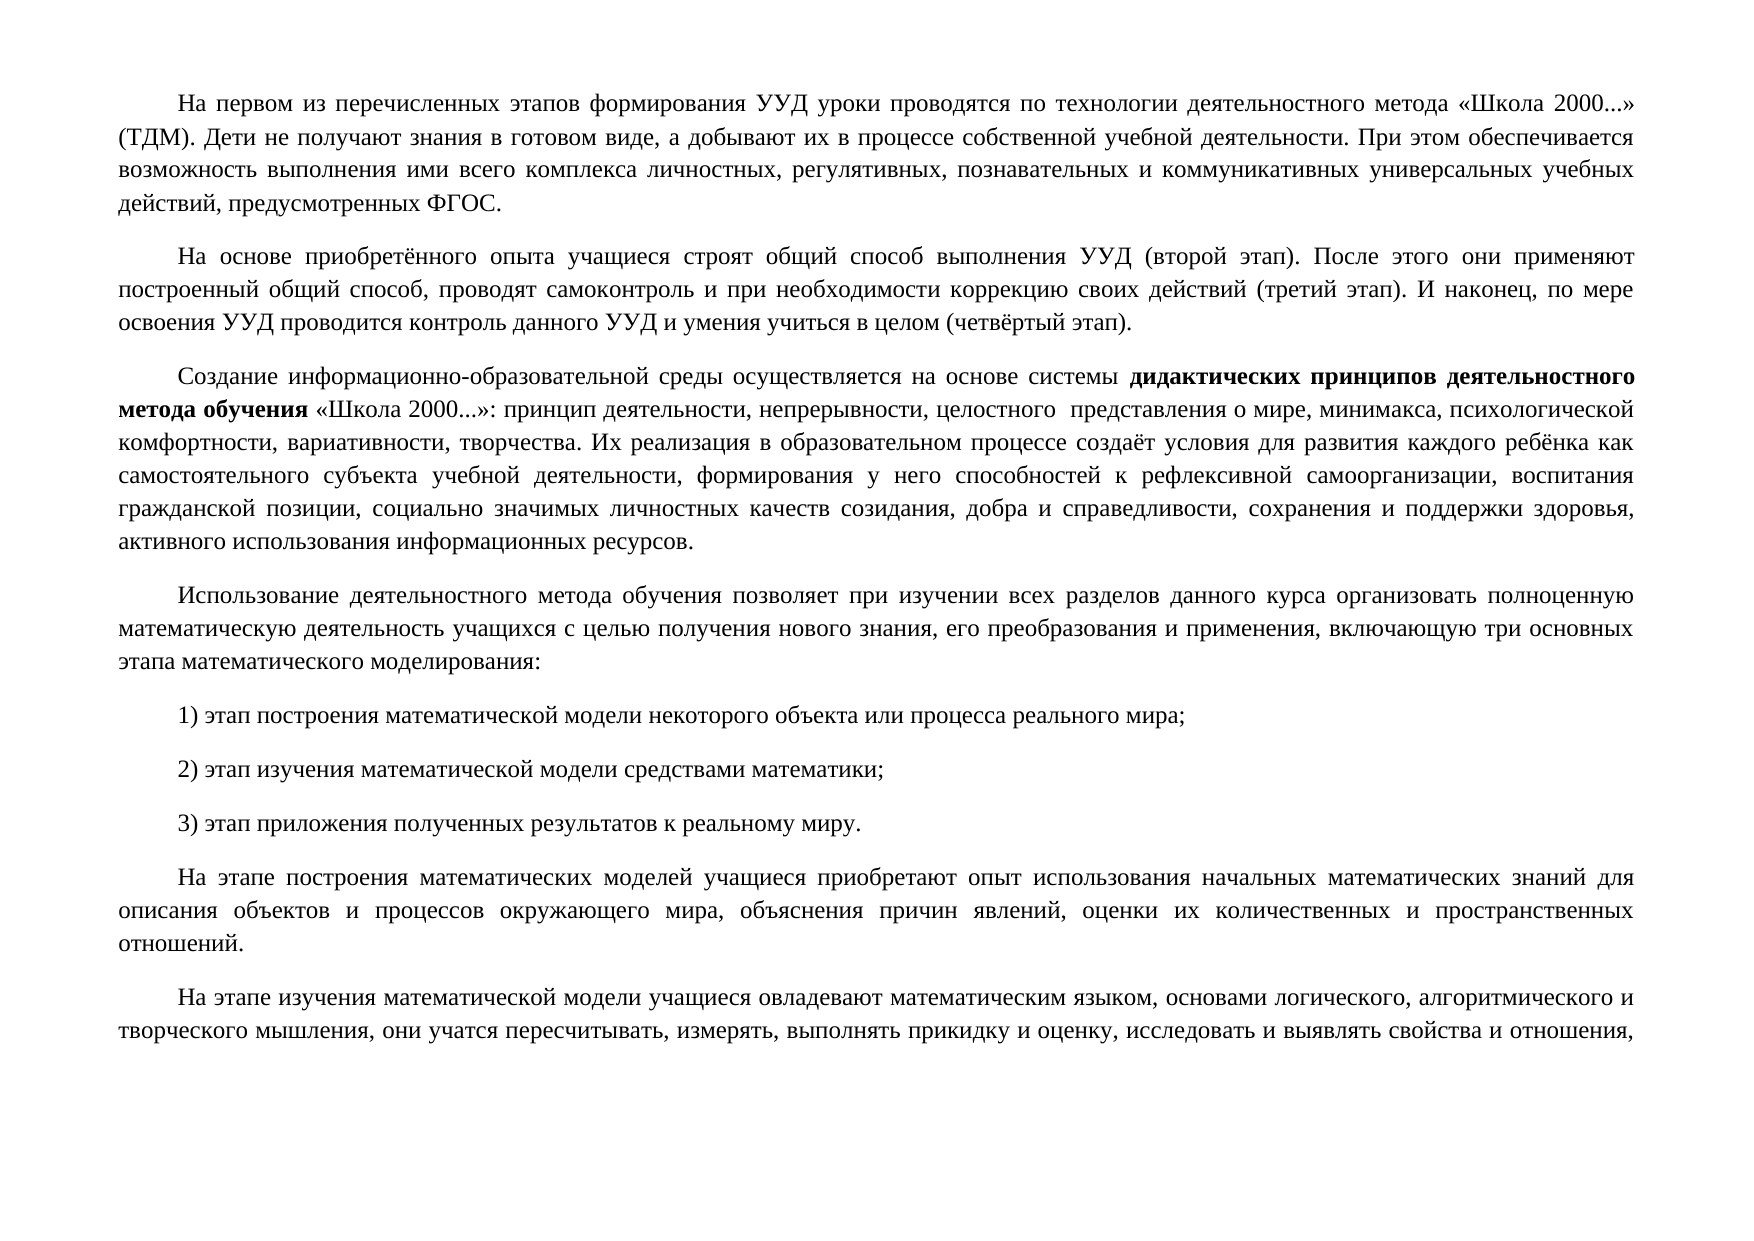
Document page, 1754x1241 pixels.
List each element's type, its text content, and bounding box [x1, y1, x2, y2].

text 1) этап построения математической модели некоторого объекта или процесса реального мира; [118, 700, 1636, 729]
text Создание информационно-образовательной среды осуществляется на основе системы дидактических принципов деятельностного метода обучения «Школа 2000...»: принцип деятельности, непрерывности, целостного представления о мире, минимакса, психологической комфортности, вариативности, творчества. Их реализация в образовательном процессе создаёт условия для развития каждого ребёнка как самостоятельного субъекта учебной деятельности, формирования у него способностей к рефлексивной самоорганизации, воспитания гражданской позиции, социально значимых личностных качеств созидания, добра и справедливости, сохранения и поддержки здоровья, активного использования информационных ресурсов. [118, 361, 1636, 555]
text На первом из перечисленных этапов формирования УУД уроки проводятся по технологии деятельностного метода «Школа 2000...» (ТДМ). Дети не получают знания в готовом виде, а добывают их в процессе собственной учебной деятельности. При этом обеспечивается возможность выполнения ими всего комплекса личностных, регулятивных, познавательных и коммуникативных универсальных учебных действий, предусмотренных ФГОС. [118, 88, 1636, 216]
text 2) этап изучения математической модели средствами математики; [118, 754, 1636, 783]
text Использование деятельностного метода обучения позволяет при изучении всех разделов данного курса организовать полноценную математическую деятельность учащихся с целью получения нового знания, его преобразования и применения, включающую три основных этапа математического моделирования: [118, 580, 1636, 675]
text 3) этап приложения полученных результатов к реальному миру. [118, 808, 1636, 837]
text На основе приобретённого опыта учащиеся строят общий способ выполнения УУД (второй этап). После этого они применяют построенный общий способ, проводят самоконтроль и при необходимости коррекцию своих действий (третий этап). И наконец, по мере освоения УУД проводится контроль данного УУД и умения учиться в целом (четвёртый этап). [118, 241, 1636, 336]
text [118, 982, 1636, 1043]
text На этапе построения математических моделей учащиеся приобретают опыт использования начальных математических знаний для описания объектов и процессов окружающего мира, объяснения причин явлений, оценки их количественных и пространственных отношений. [118, 862, 1636, 957]
